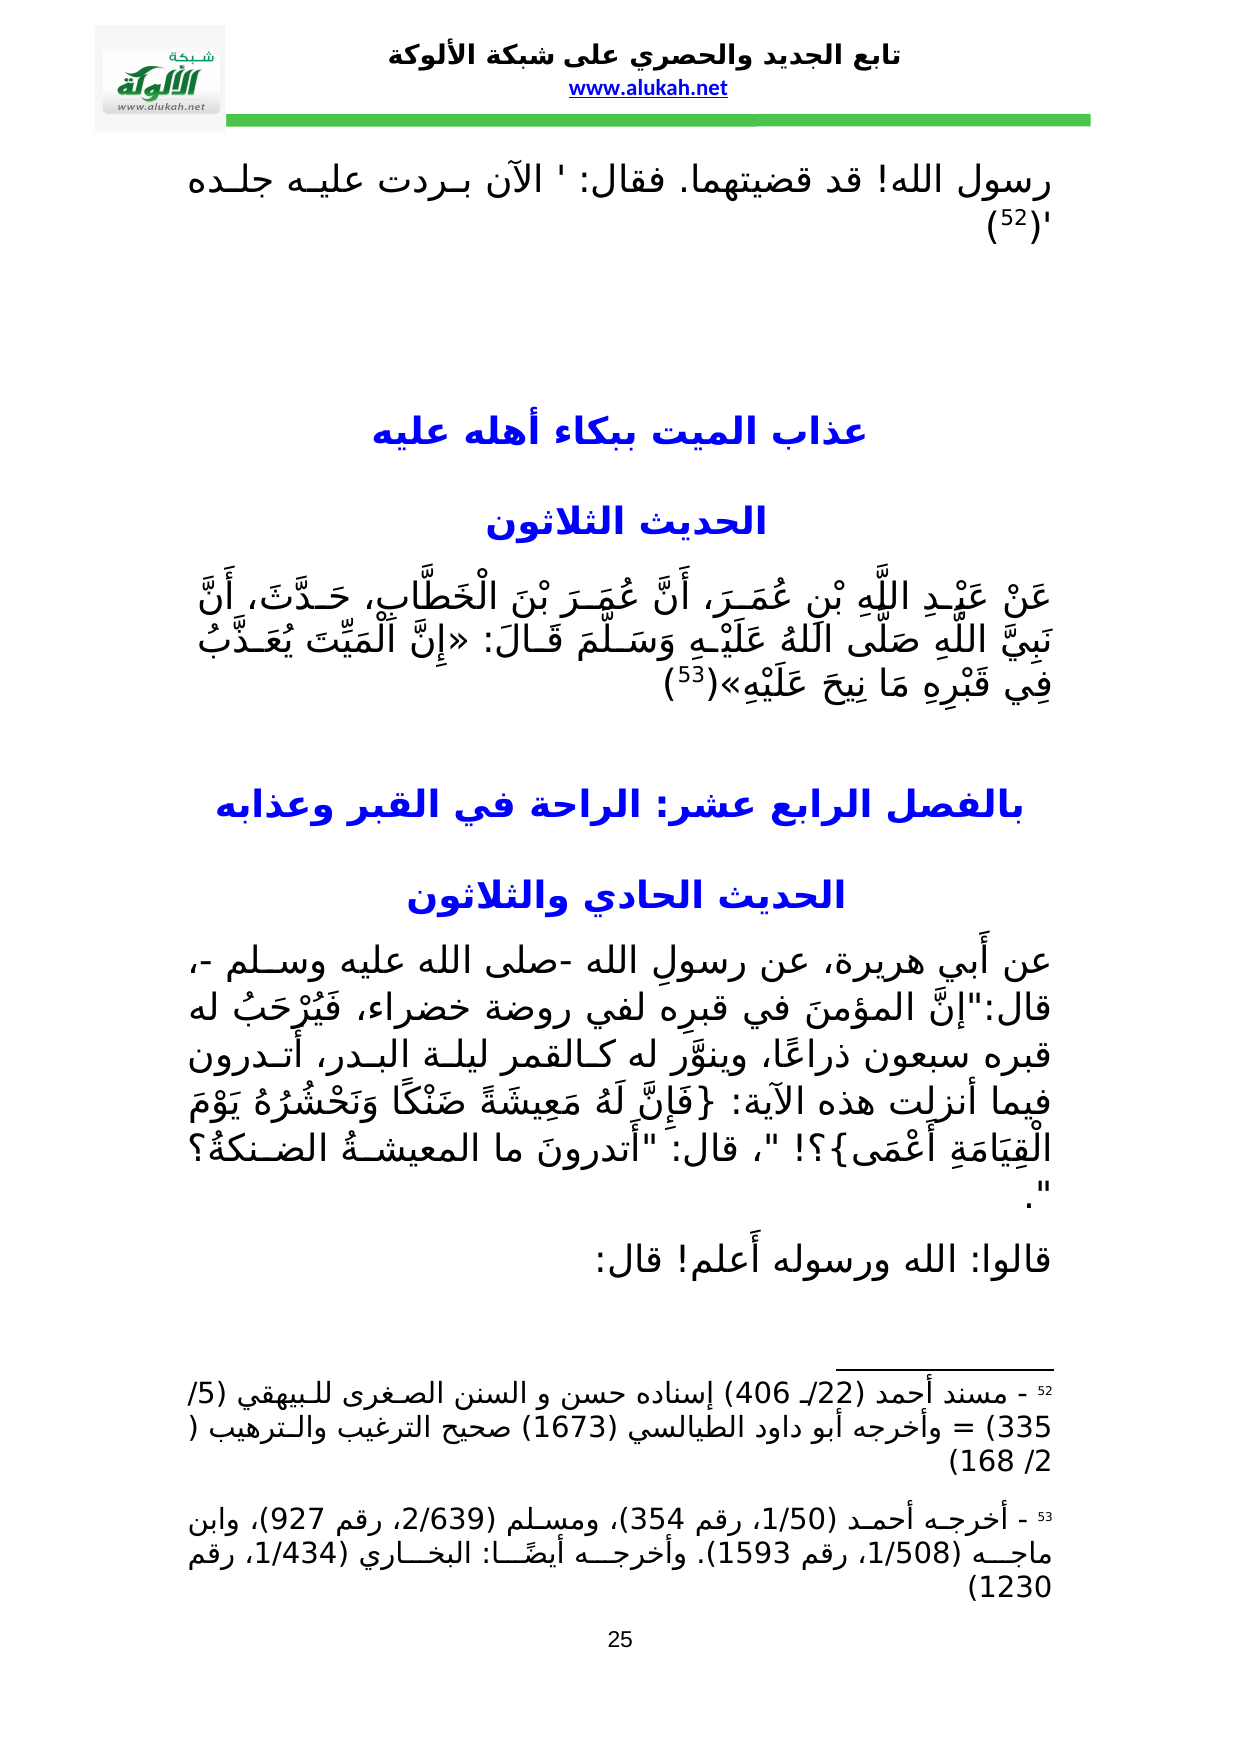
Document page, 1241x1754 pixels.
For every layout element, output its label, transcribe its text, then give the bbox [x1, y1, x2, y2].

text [187, 158, 1053, 248]
subtitle الحديث الثلاثون [187, 500, 1053, 543]
text عن أَبي هريرة، عن رسولِ الله -صلى الله عليه وسلم -، قال:"إنَّ المؤمنَ في قبرِه لفي روضة خضراء، فَيُرْحَبُ له قبره سبعون ذراعًا، وينوَّر له كالقمر ليلة البدر، أَتدرون فيما أنزلت هذه الآية: {فَإِنَّ لَهُ مَعِيشَةً ضَنْكًا وَنَحْشُرُهُ يَوْمَ الْقِيَامَةِ أَعْمَى}؟! "، قال: "أَتدرونَ ما المعيشةُ الضنكةُ؟ ". [187, 939, 1053, 1218]
subtitle الحديث الحادي والثلاثون [187, 873, 1053, 917]
text عَنْ عَبْدِ اللَّهِ بْنِ عُمَرَ، أَنَّ عُمَرَ بْنَ الْخَطَّابِ، حَدَّثَ، أَنَّ نَبِيَّ اللَّهِ صَلَّى اللهُ عَلَيْهِ وَسَلَّمَ قَالَ: «إِنَّ الْمَيِّتَ يُعَذَّبُ فِي قَبْرِهِ مَا نِيحَ عَلَيْهِ»() [197, 574, 1053, 705]
subtitle بالفصل الرابع عشر: الراحة في القبر وعذابه [187, 783, 1053, 827]
subtitle عذاب الميت ببكاء أهله عليه [187, 409, 1053, 453]
text قالوا: الله ورسوله أَعلم! قال: [187, 1238, 1053, 1282]
